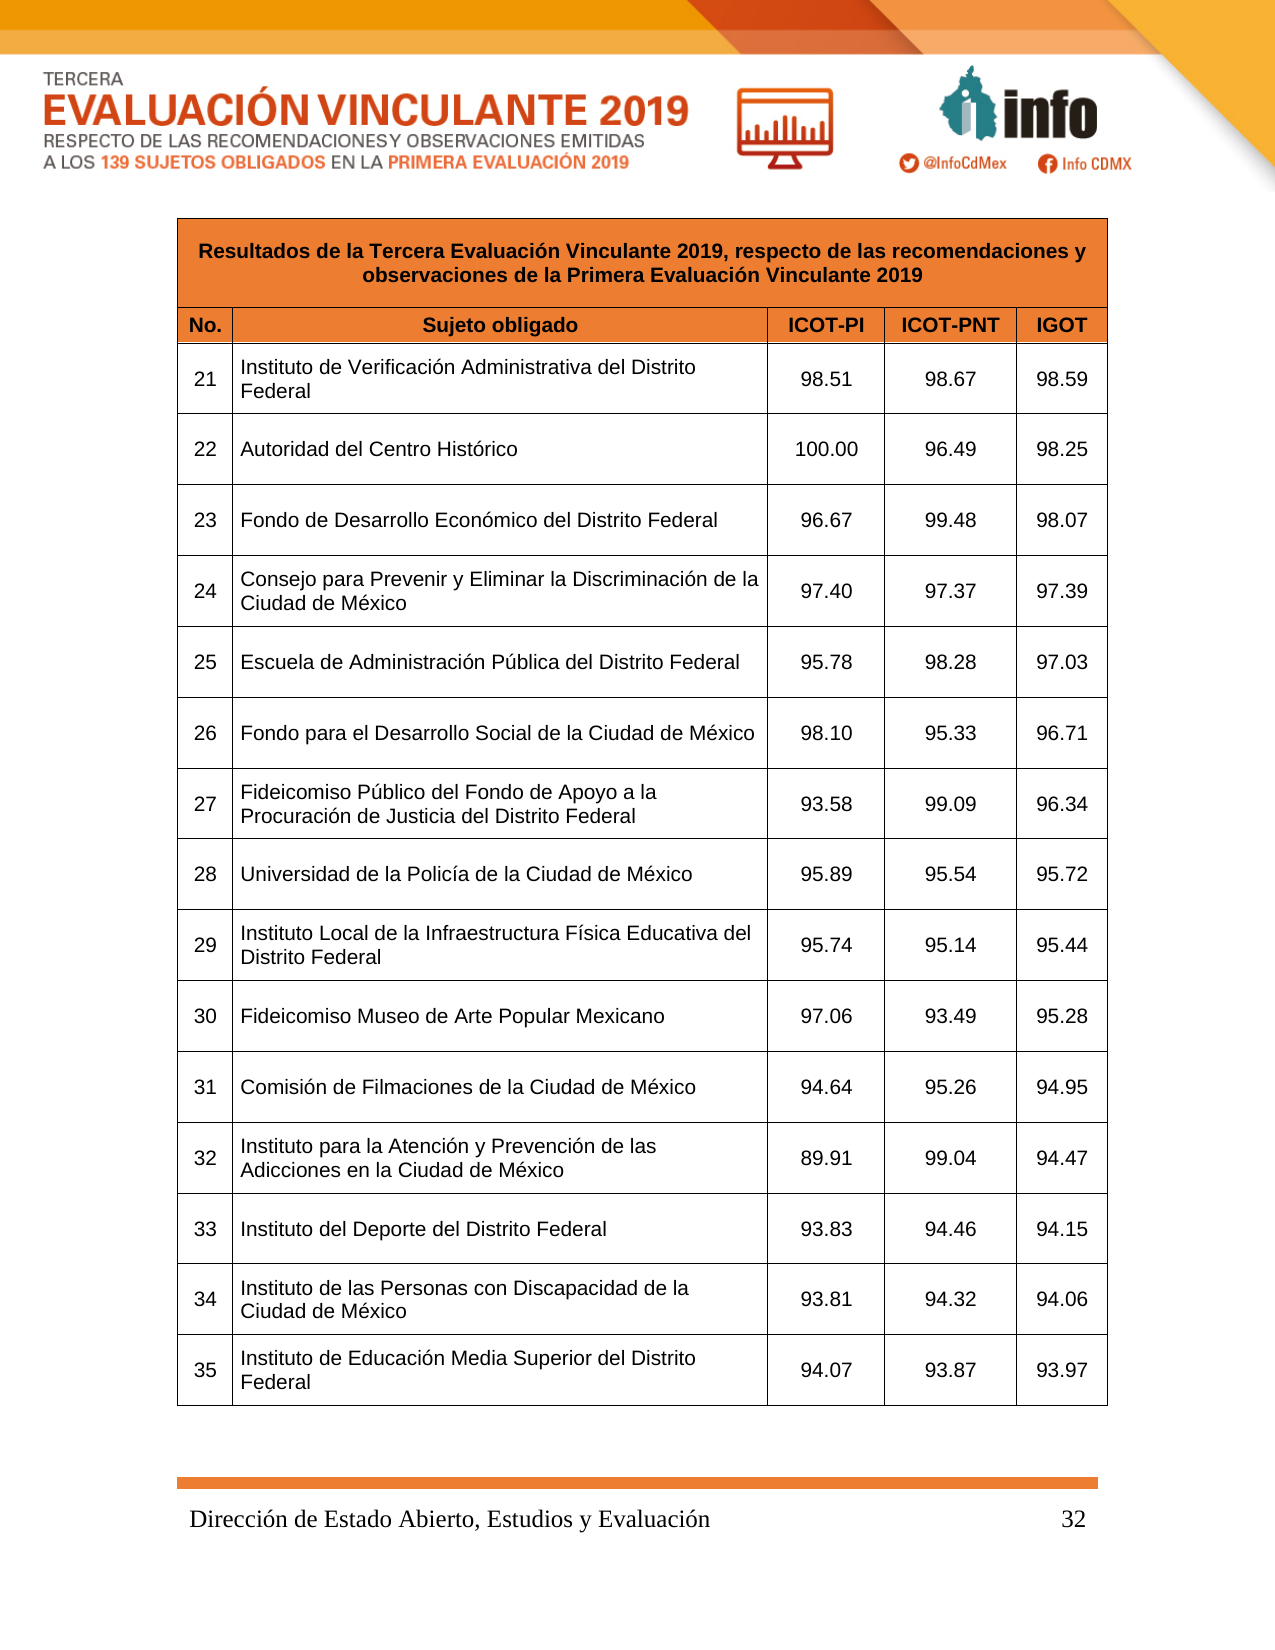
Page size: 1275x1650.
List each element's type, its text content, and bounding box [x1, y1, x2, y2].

table_cell 32 [178, 1123, 232, 1192]
table_cell Consejo para Prevenir y Eliminar la Discriminación de la Ciudad de México [233, 556, 767, 626]
table_cell 93.81 [768, 1264, 884, 1334]
table_cell 97.39 [1017, 556, 1107, 626]
table_cell 93.87 [885, 1335, 1016, 1405]
table_cell 94.06 [1017, 1264, 1107, 1334]
table_cell 98.07 [1017, 485, 1107, 555]
table_cell 30 [178, 981, 232, 1051]
table_cell No. [178, 308, 232, 342]
table_cell Instituto de Educación Media Superior del Distrito Federal [233, 1335, 767, 1405]
table_cell Sujeto obligado [233, 308, 767, 342]
table_cell Instituto del Deporte del Distrito Federal [233, 1194, 767, 1263]
table_cell 99.09 [885, 769, 1016, 838]
table_cell 95.26 [885, 1052, 1016, 1122]
table_cell 97.06 [768, 981, 884, 1051]
table_cell 99.48 [885, 485, 1016, 555]
table_cell 97.40 [768, 556, 884, 626]
table_cell Instituto de Verificación Administrativa del Distrito Federal [233, 344, 767, 413]
table_cell ICOT-PI [768, 308, 884, 342]
table_cell 98.10 [768, 698, 884, 767]
table_cell 93.97 [1017, 1335, 1107, 1405]
table_cell Instituto para la Atención y Prevención de las Adicciones en la Ciudad de México [233, 1123, 767, 1192]
table_cell 93.83 [768, 1194, 884, 1263]
table_cell 93.49 [885, 981, 1016, 1051]
table_cell 93.58 [768, 769, 884, 838]
table_cell Autoridad del Centro Histórico [233, 414, 767, 484]
table_cell Fideicomiso Público del Fondo de Apoyo a la Procuración de Justicia del Distrito Federal [233, 769, 767, 838]
table_cell 96.71 [1017, 698, 1107, 767]
table_cell 24 [178, 556, 232, 626]
table_cell Instituto de las Personas con Discapacidad de la Ciudad de México [233, 1264, 767, 1334]
table_cell 28 [178, 839, 232, 909]
table_cell 100.00 [768, 414, 884, 484]
table_cell 97.03 [1017, 627, 1107, 697]
table_cell 99.04 [885, 1123, 1016, 1192]
table_cell 26 [178, 698, 232, 767]
table_cell 98.51 [768, 344, 884, 413]
table_cell Fondo de Desarrollo Económico del Distrito Federal [233, 485, 767, 555]
table_cell 21 [178, 344, 232, 413]
table_cell 98.25 [1017, 414, 1107, 484]
table_cell 98.67 [885, 344, 1016, 413]
table_cell 94.47 [1017, 1123, 1107, 1192]
table_cell 94.64 [768, 1052, 884, 1122]
table_cell 95.78 [768, 627, 884, 697]
table_cell Fideicomiso Museo de Arte Popular Mexicano [233, 981, 767, 1051]
table_cell 34 [178, 1264, 232, 1334]
table_cell Universidad de la Policía de la Ciudad de México [233, 839, 767, 909]
table_cell Fondo para el Desarrollo Social de la Ciudad de México [233, 698, 767, 767]
table_cell 22 [178, 414, 232, 484]
table_cell Instituto Local de la Infraestructura Física Educativa del Distrito Federal [233, 910, 767, 980]
table_cell 35 [178, 1335, 232, 1405]
table_cell 95.89 [768, 839, 884, 909]
table_cell 94.95 [1017, 1052, 1107, 1122]
table_cell 96.67 [768, 485, 884, 555]
table_cell 94.46 [885, 1194, 1016, 1263]
table_cell Escuela de Administración Pública del Distrito Federal [233, 627, 767, 697]
table_cell 95.28 [1017, 981, 1107, 1051]
table_cell 33 [178, 1194, 232, 1263]
table_cell 96.49 [885, 414, 1016, 484]
table_cell 23 [178, 485, 232, 555]
table_cell 95.14 [885, 910, 1016, 980]
table_cell 31 [178, 1052, 232, 1122]
table_cell 29 [178, 910, 232, 980]
table_header Resultados de la Tercera Evaluación Vinculante 2019, respecto de las recomendaciones y observaciones de la Primera Evaluación Vinculante 2019 [178, 219, 1107, 307]
table_cell 95.33 [885, 698, 1016, 767]
table_cell 96.34 [1017, 769, 1107, 838]
table_cell ICOT-PNT [885, 308, 1016, 342]
table_cell IGOT [1017, 308, 1107, 342]
table_cell 94.15 [1017, 1194, 1107, 1263]
table_cell 27 [178, 769, 232, 838]
table_cell 97.37 [885, 556, 1016, 626]
table_cell 25 [178, 627, 232, 697]
table_cell 95.74 [768, 910, 884, 980]
picture [0, 0, 1275, 192]
table_cell 94.07 [768, 1335, 884, 1405]
table_cell 89.91 [768, 1123, 884, 1192]
table_cell 94.32 [885, 1264, 1016, 1334]
table_cell 95.72 [1017, 839, 1107, 909]
table_cell 95.54 [885, 839, 1016, 909]
table_cell 95.44 [1017, 910, 1107, 980]
table_cell Comisión de Filmaciones de la Ciudad de México [233, 1052, 767, 1122]
table_cell 98.59 [1017, 344, 1107, 413]
table_cell 98.28 [885, 627, 1016, 697]
